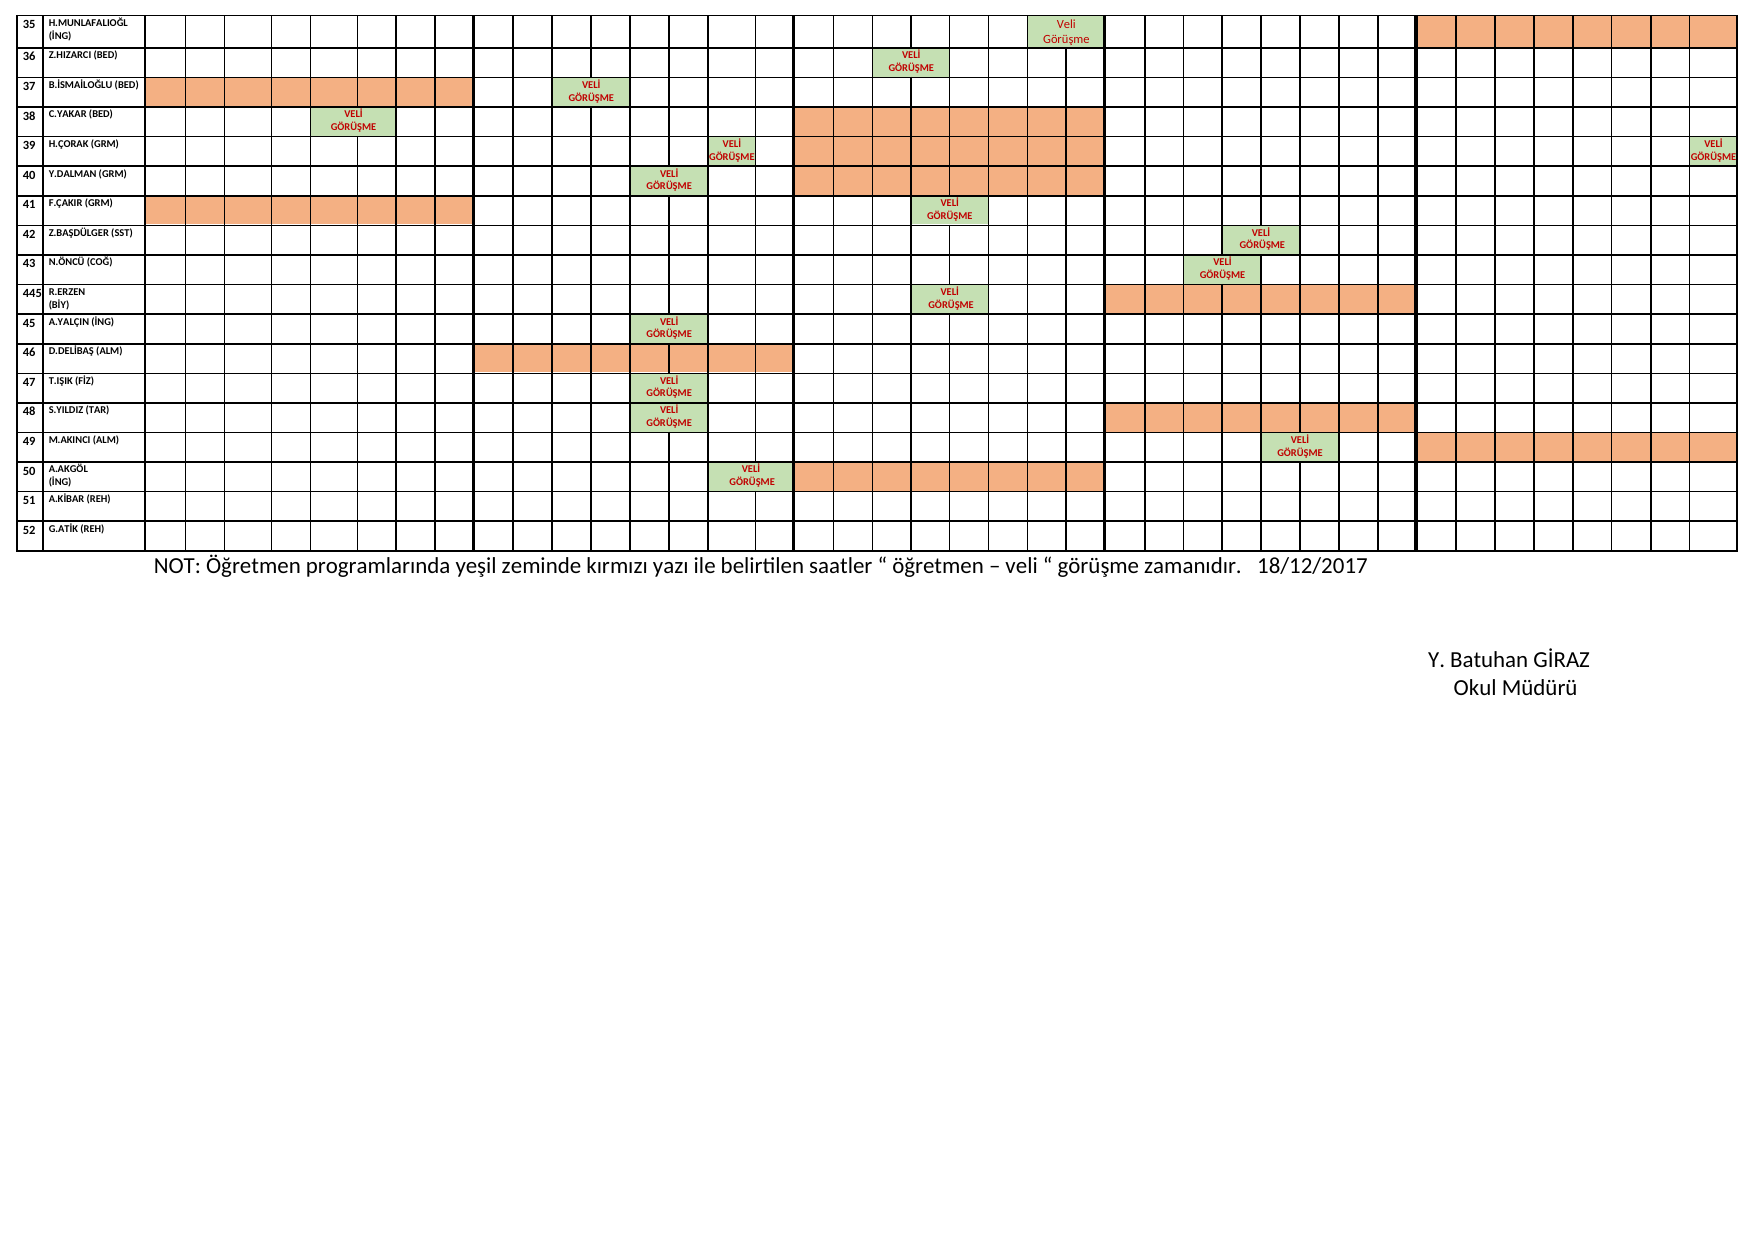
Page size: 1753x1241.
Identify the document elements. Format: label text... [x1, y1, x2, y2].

table_cell VELİ GÖRÜŞME [1184, 256, 1260, 284]
table_cell [225, 315, 271, 343]
table_cell [1379, 374, 1414, 402]
table_cell [1301, 16, 1338, 47]
table_cell [146, 315, 185, 343]
table_cell [311, 285, 357, 313]
table_cell VELİ GÖRÜŞME [631, 374, 707, 402]
table_cell [514, 137, 551, 165]
table_cell [1262, 374, 1299, 402]
table_cell [475, 78, 512, 106]
table_cell [834, 463, 872, 491]
table_cell [1067, 492, 1103, 520]
table_cell [436, 433, 472, 461]
table_cell [631, 49, 668, 77]
table_cell [912, 522, 949, 550]
table_cell [272, 345, 310, 372]
table_cell [912, 226, 949, 254]
table_cell [272, 226, 310, 254]
table_cell [1067, 345, 1103, 372]
table_cell [1418, 16, 1455, 47]
table_cell [475, 522, 512, 550]
table_cell [873, 197, 910, 224]
table_cell [1535, 374, 1572, 402]
table_cell [272, 167, 310, 195]
table_cell [186, 404, 224, 432]
table_cell [1146, 433, 1183, 461]
table_cell VELİ GÖRÜŞME [709, 463, 792, 491]
table_cell [514, 522, 551, 550]
table_cell [1262, 492, 1299, 520]
table_cell [873, 78, 910, 106]
table_cell [756, 137, 792, 165]
table_cell [1496, 108, 1533, 136]
table_cell [1418, 78, 1455, 106]
table_cell [1223, 374, 1260, 402]
table_cell [146, 197, 185, 224]
table_cell [1652, 256, 1689, 284]
table_cell [795, 285, 833, 313]
table_cell M.AKINCI (ALM) [44, 433, 144, 461]
table_cell [592, 522, 629, 550]
table_cell [225, 108, 271, 136]
table_cell [1340, 16, 1377, 47]
table_cell [1418, 404, 1455, 432]
table_cell [873, 374, 910, 402]
table_cell [553, 108, 590, 136]
table_cell [989, 197, 1027, 224]
table_cell [1340, 167, 1377, 195]
table_cell [592, 256, 629, 284]
table_cell VELİ GÖRÜŞME [1262, 433, 1338, 461]
table_cell [1184, 285, 1221, 313]
table_cell [912, 167, 949, 195]
table_cell [873, 345, 910, 372]
table_cell 52 [18, 522, 42, 550]
table_cell [1067, 522, 1103, 550]
table_cell [397, 315, 434, 343]
table_cell [834, 522, 872, 550]
table_cell [1067, 404, 1103, 432]
table_cell [553, 285, 590, 313]
table_cell [186, 256, 224, 284]
table_cell [1418, 463, 1455, 491]
table_cell [436, 285, 472, 313]
table_cell [272, 463, 310, 491]
table_cell [1223, 433, 1260, 461]
table_cell [475, 433, 512, 461]
table_cell [397, 108, 434, 136]
table_cell [436, 108, 472, 136]
table_cell [670, 49, 707, 77]
table_cell [989, 404, 1027, 432]
table_cell [1146, 108, 1183, 136]
table_cell 37 [18, 78, 42, 106]
table_cell [553, 374, 590, 402]
table_cell [950, 137, 988, 165]
table_cell [1028, 226, 1065, 254]
table_cell [1652, 315, 1689, 343]
table_cell [631, 16, 668, 47]
table_cell [1496, 285, 1533, 313]
table_cell [950, 433, 988, 461]
table_cell [1379, 492, 1414, 520]
table_cell [1457, 374, 1494, 402]
table_cell [1418, 492, 1455, 520]
table_cell [225, 256, 271, 284]
table_cell [1496, 197, 1533, 224]
table_cell [989, 463, 1027, 491]
table_cell [1652, 108, 1689, 136]
table_cell [1612, 197, 1650, 224]
table_cell [436, 167, 472, 195]
table_cell [834, 433, 872, 461]
table_cell [756, 78, 792, 106]
table_cell [225, 137, 271, 165]
table_cell [358, 16, 395, 47]
table_cell [1418, 315, 1455, 343]
table_cell [1379, 315, 1414, 343]
table_cell [475, 285, 512, 313]
table_cell [592, 404, 629, 432]
table_cell [670, 78, 707, 106]
table_cell [186, 78, 224, 106]
table_cell [1496, 522, 1533, 550]
table_cell [873, 16, 910, 47]
table_cell [1106, 78, 1144, 106]
table_cell [1379, 522, 1414, 550]
table_cell [1106, 522, 1144, 550]
table_cell [1535, 197, 1572, 224]
table_cell F.ÇAKIR (GRM) [44, 197, 144, 224]
table_cell [631, 285, 668, 313]
table_cell [1612, 16, 1650, 47]
table_cell [1418, 433, 1455, 461]
table_cell [1106, 256, 1144, 284]
table_cell Veli Görüşme [1028, 16, 1103, 47]
table_cell [475, 108, 512, 136]
table_cell [1028, 463, 1065, 491]
table_cell [1652, 226, 1689, 254]
table_cell [631, 256, 668, 284]
table_cell [1612, 285, 1650, 313]
table_cell [1340, 315, 1377, 343]
table_cell [1418, 108, 1455, 136]
table_cell A.YALÇIN (İNG) [44, 315, 144, 343]
table_cell [1574, 433, 1611, 461]
table_cell [709, 16, 755, 47]
table_cell [950, 108, 988, 136]
table_cell [834, 374, 872, 402]
table_cell [1457, 404, 1494, 432]
text Y. Batuhan GİRAZ [153, 645, 1604, 673]
table_cell [1574, 49, 1611, 77]
table_cell VELİ GÖRÜŞME [912, 285, 988, 313]
table_cell [436, 315, 472, 343]
table_cell [358, 49, 395, 77]
table_cell A.KİBAR (REH) [44, 492, 144, 520]
table_cell [358, 285, 395, 313]
table_cell [795, 137, 833, 165]
table_cell [1028, 404, 1065, 432]
table_cell [1301, 285, 1338, 313]
table_cell [1106, 137, 1144, 165]
table_cell [1457, 285, 1494, 313]
table_cell [1146, 167, 1183, 195]
table_cell [1690, 108, 1736, 136]
table_cell [397, 463, 434, 491]
table_cell [1340, 256, 1377, 284]
table_cell [358, 78, 395, 106]
table_cell [1028, 522, 1065, 550]
table_cell [592, 197, 629, 224]
table_cell [1535, 78, 1572, 106]
table_cell [756, 345, 792, 372]
table_cell [950, 167, 988, 195]
table_cell [1612, 167, 1650, 195]
table_cell [1496, 167, 1533, 195]
table_cell [436, 463, 472, 491]
table_cell [912, 492, 949, 520]
table_cell [397, 404, 434, 432]
table_cell [1496, 374, 1533, 402]
table_cell [186, 137, 224, 165]
table_cell [1612, 49, 1650, 77]
table_cell [1652, 345, 1689, 372]
table_cell [709, 108, 755, 136]
table_cell [631, 226, 668, 254]
table_cell [1340, 285, 1377, 313]
table_cell [225, 345, 271, 372]
table_cell [1184, 522, 1221, 550]
table_cell [1457, 522, 1494, 550]
table_cell [912, 463, 949, 491]
table_cell [592, 108, 629, 136]
table_cell [1612, 137, 1650, 165]
table_cell [670, 345, 707, 372]
table_cell [1301, 345, 1338, 372]
table_cell [436, 226, 472, 254]
text Okul Müdürü [153, 673, 1604, 701]
table_cell Z.BAŞDÜLGER (SST) [44, 226, 144, 254]
table_cell [272, 433, 310, 461]
table_cell [670, 492, 707, 520]
table_cell [1535, 463, 1572, 491]
table_cell [1418, 167, 1455, 195]
table_cell [592, 49, 629, 77]
table_cell 43 [18, 256, 42, 284]
table_cell [1574, 167, 1611, 195]
table_cell [1496, 256, 1533, 284]
table_cell [225, 433, 271, 461]
table_cell [1184, 463, 1221, 491]
table_cell [146, 374, 185, 402]
table_cell [1262, 463, 1299, 491]
table_cell [1262, 78, 1299, 106]
table_cell [1106, 315, 1144, 343]
table_cell [1690, 374, 1736, 402]
table_cell [1262, 167, 1299, 195]
table_cell [795, 108, 833, 136]
table_cell [311, 374, 357, 402]
table_cell [1340, 433, 1377, 461]
table_cell VELİ GÖRÜŞME [631, 167, 707, 195]
table_cell [1574, 78, 1611, 106]
table_cell [1612, 522, 1650, 550]
table_cell [1106, 49, 1144, 77]
table_cell [1184, 433, 1221, 461]
table_cell [1418, 522, 1455, 550]
table_cell C.YAKAR (BED) [44, 108, 144, 136]
table_cell [1262, 256, 1299, 284]
table_cell [709, 49, 755, 77]
table_cell [475, 404, 512, 432]
table_cell [1146, 463, 1183, 491]
table_cell [1223, 16, 1260, 47]
table_cell [436, 256, 472, 284]
table_cell [1301, 404, 1338, 432]
table_cell [1146, 49, 1183, 77]
table_cell [950, 49, 988, 77]
table_cell [950, 256, 988, 284]
table_cell [553, 197, 590, 224]
table_cell [756, 433, 792, 461]
table_cell [1496, 404, 1533, 432]
table_cell [1262, 315, 1299, 343]
table_cell [1379, 49, 1414, 77]
table_cell [1652, 433, 1689, 461]
table_cell 51 [18, 492, 42, 520]
table_cell [553, 315, 590, 343]
table_cell [1223, 522, 1260, 550]
table_cell [1106, 374, 1144, 402]
table_cell [873, 404, 910, 432]
table_cell 35 [18, 16, 42, 47]
table_cell [592, 16, 629, 47]
table_cell VELİ GÖRÜŞME [631, 404, 707, 432]
table_cell [1612, 315, 1650, 343]
table_cell [1690, 256, 1736, 284]
table_cell 49 [18, 433, 42, 461]
table_cell [1067, 256, 1103, 284]
table_cell [1690, 433, 1736, 461]
table_cell [592, 463, 629, 491]
table_cell [1146, 16, 1183, 47]
table_cell [1340, 492, 1377, 520]
table_cell [1535, 315, 1572, 343]
table_cell [272, 285, 310, 313]
table_cell [1340, 404, 1377, 432]
table_cell [1496, 49, 1533, 77]
table_cell [1067, 315, 1103, 343]
table_cell [186, 345, 224, 372]
table_cell [514, 108, 551, 136]
table_cell N.ÖNCÜ (COĞ) [44, 256, 144, 284]
table_cell [709, 522, 755, 550]
table_cell [1574, 16, 1611, 47]
table_cell [1028, 345, 1065, 372]
table_cell [358, 492, 395, 520]
table_cell B.İSMAİLOĞLU (BED) [44, 78, 144, 106]
table_cell [1574, 374, 1611, 402]
table_cell [1496, 137, 1533, 165]
table_cell [1106, 285, 1144, 313]
table_cell [358, 404, 395, 432]
table_cell [1223, 78, 1260, 106]
table_cell [709, 492, 755, 520]
table_cell [709, 78, 755, 106]
table_cell [1184, 315, 1221, 343]
table_cell [1457, 49, 1494, 77]
table_cell [397, 285, 434, 313]
table_cell [1457, 433, 1494, 461]
table_cell [795, 404, 833, 432]
table_cell [225, 16, 271, 47]
table_cell [709, 197, 755, 224]
table_cell [436, 404, 472, 432]
table_cell [795, 522, 833, 550]
table_cell [553, 167, 590, 195]
table_cell [1535, 492, 1572, 520]
table_cell [1223, 108, 1260, 136]
table_cell [1184, 492, 1221, 520]
table_cell [1574, 522, 1611, 550]
table_cell [1106, 404, 1144, 432]
table_cell [1184, 108, 1221, 136]
table_cell [1106, 197, 1144, 224]
table_cell [989, 108, 1027, 136]
table_cell [1262, 16, 1299, 47]
table_cell [1496, 492, 1533, 520]
table_cell [756, 226, 792, 254]
table_cell [1184, 226, 1221, 254]
table_cell [1340, 374, 1377, 402]
table_cell [1106, 492, 1144, 520]
table_cell [1184, 167, 1221, 195]
table_cell [1379, 137, 1414, 165]
table_cell [186, 522, 224, 550]
table_cell [514, 345, 551, 372]
table_cell [311, 256, 357, 284]
table_cell [1106, 16, 1144, 47]
table_cell [186, 315, 224, 343]
table_cell [1379, 108, 1414, 136]
table_cell [1067, 463, 1103, 491]
table_cell [1146, 256, 1183, 284]
table_cell [670, 433, 707, 461]
table_cell [1379, 285, 1414, 313]
table_cell [1379, 256, 1414, 284]
table_cell [912, 108, 949, 136]
table_cell [475, 137, 512, 165]
table_cell [358, 374, 395, 402]
table_cell [146, 404, 185, 432]
table_cell [1690, 167, 1736, 195]
table_cell [1301, 108, 1338, 136]
table_cell [989, 16, 1027, 47]
table_cell [709, 315, 755, 343]
table_cell [1223, 197, 1260, 224]
table_cell [756, 197, 792, 224]
table_cell [553, 433, 590, 461]
table_cell [1028, 197, 1065, 224]
table_cell [146, 78, 185, 106]
table_cell [1301, 226, 1338, 254]
table_cell [670, 256, 707, 284]
table_cell [1379, 433, 1414, 461]
table_cell [553, 137, 590, 165]
table_cell [1652, 49, 1689, 77]
table_cell T.IŞIK (FİZ) [44, 374, 144, 402]
table_cell [1652, 197, 1689, 224]
table_cell [514, 256, 551, 284]
table_cell [795, 78, 833, 106]
table_cell [834, 49, 872, 77]
table_cell [1418, 49, 1455, 77]
table_cell [1184, 345, 1221, 372]
table_cell [950, 492, 988, 520]
table_cell [186, 226, 224, 254]
table_cell [1146, 522, 1183, 550]
table_cell [436, 492, 472, 520]
table_cell [1262, 197, 1299, 224]
table_cell [1146, 285, 1183, 313]
table_cell [1067, 137, 1103, 165]
table_cell [1301, 256, 1338, 284]
table_cell [146, 463, 185, 491]
table_cell [756, 256, 792, 284]
table_cell [514, 167, 551, 195]
table_cell [1340, 78, 1377, 106]
table_cell [146, 433, 185, 461]
table_cell [1574, 108, 1611, 136]
table_cell [873, 285, 910, 313]
table_cell [146, 285, 185, 313]
table_cell [834, 108, 872, 136]
table_cell [1457, 137, 1494, 165]
table_cell [1106, 226, 1144, 254]
table_cell [1457, 16, 1494, 47]
table_cell [225, 167, 271, 195]
table_cell [1418, 137, 1455, 165]
table_cell [358, 256, 395, 284]
table_cell 38 [18, 108, 42, 136]
table_cell A.AKGÖL (İNG) [44, 463, 144, 491]
table_cell [1028, 167, 1065, 195]
table_cell [912, 345, 949, 372]
table_cell [873, 167, 910, 195]
table_cell [475, 492, 512, 520]
table_cell [1457, 108, 1494, 136]
table_cell [1340, 108, 1377, 136]
table_cell [1612, 404, 1650, 432]
table_cell [912, 78, 949, 106]
table_cell [756, 315, 792, 343]
table_cell [950, 463, 988, 491]
table_cell [514, 433, 551, 461]
table_cell [709, 374, 755, 402]
table_cell [311, 522, 357, 550]
table_cell [1690, 78, 1736, 106]
table_cell [225, 226, 271, 254]
table_cell [1106, 167, 1144, 195]
table_cell H.ÇORAK (GRM) [44, 137, 144, 165]
table_cell [1146, 137, 1183, 165]
table_cell [989, 167, 1027, 195]
table_cell [950, 315, 988, 343]
table_cell [1535, 433, 1572, 461]
table_cell [709, 256, 755, 284]
table_cell [950, 374, 988, 402]
table_cell [1418, 197, 1455, 224]
table_cell [514, 78, 551, 106]
text NOT: Öğretmen programlarında yeşil zeminde kırmızı yazı ile belirtilen saatler “ öğretmen – veli “ görüşme zamanıdır. 18/12/2017 [153, 552, 1604, 579]
table_cell 47 [18, 374, 42, 402]
table_cell [311, 492, 357, 520]
table_cell [475, 49, 512, 77]
table_cell [1457, 492, 1494, 520]
table_cell [225, 492, 271, 520]
table_cell [1067, 49, 1103, 77]
table_cell [1223, 167, 1260, 195]
table_cell [514, 374, 551, 402]
table_cell 50 [18, 463, 42, 491]
table_cell [1067, 226, 1103, 254]
table_cell [436, 78, 472, 106]
table_cell [795, 226, 833, 254]
table_cell [553, 345, 590, 372]
table_cell [834, 345, 872, 372]
table_cell [1690, 492, 1736, 520]
table_cell [1652, 522, 1689, 550]
table_cell [272, 16, 310, 47]
table_cell [358, 167, 395, 195]
table_cell [225, 374, 271, 402]
table_cell [592, 433, 629, 461]
table_cell [1262, 404, 1299, 432]
table_cell [989, 492, 1027, 520]
table_cell [1301, 49, 1338, 77]
table_cell [1652, 167, 1689, 195]
table_cell [1262, 345, 1299, 372]
table_cell [311, 315, 357, 343]
table_cell [1146, 345, 1183, 372]
table_cell [709, 433, 755, 461]
table_cell [989, 345, 1027, 372]
table_cell 46 [18, 345, 42, 372]
table_cell [670, 108, 707, 136]
table_cell [1146, 315, 1183, 343]
table_cell [670, 285, 707, 313]
table_cell [1418, 345, 1455, 372]
table_cell [631, 137, 668, 165]
table_cell [912, 315, 949, 343]
table_cell [475, 463, 512, 491]
table_cell [795, 492, 833, 520]
table_cell [146, 137, 185, 165]
table_cell 42 [18, 226, 42, 254]
table_cell [756, 167, 792, 195]
table_cell VELİ GÖRÜŞME [912, 197, 988, 224]
table_cell [912, 137, 949, 165]
table_cell [1379, 78, 1414, 106]
table_cell [1612, 226, 1650, 254]
table_cell [146, 345, 185, 372]
table_cell [1457, 315, 1494, 343]
table_cell 40 [18, 167, 42, 195]
table_cell [912, 433, 949, 461]
table_cell [1067, 167, 1103, 195]
table_cell [1262, 108, 1299, 136]
table_cell [1184, 78, 1221, 106]
table_cell [397, 522, 434, 550]
table_cell [709, 345, 755, 372]
table_cell [1612, 374, 1650, 402]
table_cell [1690, 197, 1736, 224]
table_cell [1612, 78, 1650, 106]
table_cell [873, 137, 910, 165]
table_cell [553, 256, 590, 284]
table_cell [1106, 345, 1144, 372]
table_cell [1535, 108, 1572, 136]
table_cell [553, 492, 590, 520]
table_cell [475, 345, 512, 372]
table_cell R.ERZEN (BİY) [44, 285, 144, 313]
table_cell [1223, 345, 1260, 372]
table_cell [1146, 197, 1183, 224]
table_cell [436, 345, 472, 372]
table_cell [186, 197, 224, 224]
table_cell [146, 16, 185, 47]
table_cell [186, 374, 224, 402]
table_cell [1496, 16, 1533, 47]
table_cell [756, 404, 792, 432]
table_cell [397, 226, 434, 254]
table_cell [1574, 137, 1611, 165]
table_cell [1574, 197, 1611, 224]
table_cell [912, 374, 949, 402]
table_cell [834, 197, 872, 224]
table_cell [631, 78, 668, 106]
table_cell [989, 78, 1027, 106]
table_cell [1340, 137, 1377, 165]
table_cell [311, 167, 357, 195]
table_cell [311, 433, 357, 461]
table_cell [1223, 49, 1260, 77]
table_cell [592, 374, 629, 402]
table_cell [873, 108, 910, 136]
table_cell [1535, 345, 1572, 372]
table_cell [912, 256, 949, 284]
table_cell [146, 226, 185, 254]
table_cell [311, 345, 357, 372]
table_cell [873, 256, 910, 284]
table_cell [225, 78, 271, 106]
table_cell [1690, 315, 1736, 343]
table_cell [225, 285, 271, 313]
table_cell [272, 404, 310, 432]
table_cell [1301, 167, 1338, 195]
table_cell [1457, 256, 1494, 284]
table_cell [514, 315, 551, 343]
table_cell [1340, 226, 1377, 254]
table_cell [1612, 256, 1650, 284]
table_cell [834, 492, 872, 520]
table_cell [1652, 404, 1689, 432]
table_cell [756, 108, 792, 136]
table_cell [834, 404, 872, 432]
table_cell [989, 256, 1027, 284]
table_cell [397, 374, 434, 402]
table_cell [1223, 404, 1260, 432]
table_cell [397, 167, 434, 195]
table_cell [1223, 137, 1260, 165]
table_cell [186, 285, 224, 313]
table_cell [1379, 167, 1414, 195]
table_cell [514, 404, 551, 432]
table_cell 36 [18, 49, 42, 77]
table_cell [272, 49, 310, 77]
table_cell [756, 522, 792, 550]
table_cell [475, 226, 512, 254]
table_cell [1028, 256, 1065, 284]
table_cell VELİ GÖRÜŞME [873, 49, 949, 77]
table_cell [1418, 256, 1455, 284]
table_cell [834, 226, 872, 254]
table_cell [311, 226, 357, 254]
table_cell [146, 108, 185, 136]
table_cell [1223, 315, 1260, 343]
table_cell [272, 137, 310, 165]
table_cell [186, 463, 224, 491]
table_cell [989, 49, 1027, 77]
table_cell [225, 49, 271, 77]
table_cell [670, 522, 707, 550]
table_cell [795, 433, 833, 461]
table_cell [1457, 197, 1494, 224]
table_cell [1574, 345, 1611, 372]
table_cell [1457, 167, 1494, 195]
table_cell [709, 226, 755, 254]
table_cell [1028, 108, 1065, 136]
table_cell [631, 345, 668, 372]
table_cell [1652, 137, 1689, 165]
table_cell [834, 78, 872, 106]
table_cell [1496, 315, 1533, 343]
table_cell [709, 167, 755, 195]
table_cell [1612, 463, 1650, 491]
table_cell [1067, 285, 1103, 313]
table_cell [1146, 492, 1183, 520]
table_cell VELİ GÖRÜŞME [709, 137, 755, 165]
table_cell [1535, 49, 1572, 77]
table_cell [272, 78, 310, 106]
table_cell [1535, 226, 1572, 254]
table_cell [146, 256, 185, 284]
table_cell G.ATİK (REH) [44, 522, 144, 550]
table_cell H.MUNLAFALIOĞL (İNG) [44, 16, 144, 47]
table_cell [670, 137, 707, 165]
table_cell [1340, 49, 1377, 77]
table_cell [1146, 78, 1183, 106]
table_cell [436, 374, 472, 402]
table_cell [358, 433, 395, 461]
table_cell 41 [18, 197, 42, 224]
table_cell [1223, 285, 1260, 313]
table_cell [397, 49, 434, 77]
table_cell [397, 433, 434, 461]
table_cell VELİ GÖRÜŞME [1223, 226, 1299, 254]
table_cell [1418, 226, 1455, 254]
table_cell [1106, 463, 1144, 491]
table_cell [1340, 463, 1377, 491]
table_cell [1535, 522, 1572, 550]
table_cell [553, 226, 590, 254]
table_cell [1028, 433, 1065, 461]
table_cell [1067, 78, 1103, 106]
table_cell [397, 256, 434, 284]
table_cell [592, 167, 629, 195]
table_cell [358, 463, 395, 491]
table_cell [397, 137, 434, 165]
table_cell [225, 197, 271, 224]
table_cell [1535, 256, 1572, 284]
table_cell [1340, 197, 1377, 224]
table_cell [225, 404, 271, 432]
table_cell [1690, 226, 1736, 254]
table_cell [592, 137, 629, 165]
table_cell [272, 522, 310, 550]
table_cell [358, 197, 395, 224]
table_cell [397, 492, 434, 520]
table_cell [1146, 404, 1183, 432]
table_cell [1262, 137, 1299, 165]
table_cell [1496, 78, 1533, 106]
table_cell [1340, 522, 1377, 550]
table_cell [1574, 285, 1611, 313]
table_cell [514, 226, 551, 254]
table_cell S.YILDIZ (TAR) [44, 404, 144, 432]
table_cell [475, 315, 512, 343]
table_cell [631, 197, 668, 224]
table_cell [950, 345, 988, 372]
table_cell [1652, 374, 1689, 402]
table_cell [1301, 492, 1338, 520]
table_cell [186, 433, 224, 461]
table_cell [311, 197, 357, 224]
table_cell [1028, 285, 1065, 313]
table_cell [1652, 16, 1689, 47]
table_cell [1184, 137, 1221, 165]
table_cell [1535, 137, 1572, 165]
table_cell [397, 345, 434, 372]
table_cell [873, 492, 910, 520]
table_cell [912, 16, 949, 47]
table_cell [1379, 345, 1414, 372]
table_cell [756, 285, 792, 313]
table_cell [989, 137, 1027, 165]
table_cell [358, 522, 395, 550]
table_cell [631, 522, 668, 550]
table_cell [1496, 463, 1533, 491]
table_cell [989, 374, 1027, 402]
table_cell [1652, 285, 1689, 313]
table_cell [1301, 197, 1338, 224]
table_cell [834, 315, 872, 343]
table_cell [873, 226, 910, 254]
table_cell [989, 315, 1027, 343]
table_cell [186, 49, 224, 77]
table_cell [1690, 404, 1736, 432]
table_cell [1574, 256, 1611, 284]
table_cell [475, 256, 512, 284]
table_cell [709, 404, 755, 432]
table_cell [1612, 433, 1650, 461]
table_cell [795, 16, 833, 47]
table_cell [795, 167, 833, 195]
table_cell [1301, 315, 1338, 343]
table_cell [670, 16, 707, 47]
table_cell [834, 285, 872, 313]
table_cell [553, 522, 590, 550]
table_cell [1574, 315, 1611, 343]
table_cell [795, 374, 833, 402]
table_cell [514, 16, 551, 47]
table_cell [1340, 345, 1377, 372]
table_cell [756, 49, 792, 77]
table_cell [1690, 16, 1736, 47]
table_cell [873, 433, 910, 461]
table_cell [1652, 492, 1689, 520]
table_cell [670, 197, 707, 224]
table_cell [592, 492, 629, 520]
table_cell [1301, 522, 1338, 550]
table_cell [592, 285, 629, 313]
table_cell [989, 226, 1027, 254]
table_cell [358, 315, 395, 343]
table_cell VELİ GÖRÜŞME [553, 78, 629, 106]
table_cell [756, 374, 792, 402]
table_cell [225, 522, 271, 550]
table_cell [553, 404, 590, 432]
table_cell [1612, 492, 1650, 520]
table_cell [272, 315, 310, 343]
table_cell 39 [18, 137, 42, 165]
table_cell [1457, 226, 1494, 254]
table_cell [311, 78, 357, 106]
table_cell [950, 404, 988, 432]
table_cell [358, 226, 395, 254]
table_cell 445 [18, 285, 42, 313]
table_cell [146, 522, 185, 550]
table_cell [834, 256, 872, 284]
table_cell [709, 285, 755, 313]
table_cell [1028, 492, 1065, 520]
table_cell [1535, 16, 1572, 47]
table_cell [1574, 492, 1611, 520]
table_cell [311, 404, 357, 432]
table_cell [1535, 404, 1572, 432]
table_cell [1612, 345, 1650, 372]
table_cell [1184, 404, 1221, 432]
table_cell [1690, 522, 1736, 550]
table_cell [397, 16, 434, 47]
table_cell [592, 315, 629, 343]
table_cell [1690, 463, 1736, 491]
table_cell [670, 226, 707, 254]
table_cell D.DELİBAŞ (ALM) [44, 345, 144, 372]
table_cell 48 [18, 404, 42, 432]
table_cell [146, 49, 185, 77]
table_cell [1067, 374, 1103, 402]
table_cell [553, 16, 590, 47]
table_cell [989, 433, 1027, 461]
table_cell [1301, 374, 1338, 402]
table_cell [186, 167, 224, 195]
table_cell [873, 463, 910, 491]
table_cell [1690, 49, 1736, 77]
table_cell [514, 197, 551, 224]
table_cell [912, 404, 949, 432]
table_cell [514, 492, 551, 520]
table_cell [1262, 49, 1299, 77]
table_cell Z.HIZARCI (BED) [44, 49, 144, 77]
table_cell [436, 197, 472, 224]
table_cell [950, 78, 988, 106]
table_cell [631, 108, 668, 136]
table_cell [186, 16, 224, 47]
table_cell [950, 16, 988, 47]
table_cell [1301, 78, 1338, 106]
table_cell [1379, 463, 1414, 491]
table_cell [1028, 137, 1065, 165]
table_cell [756, 16, 792, 47]
table_cell [1574, 226, 1611, 254]
table_cell [592, 226, 629, 254]
table_cell [1106, 433, 1144, 461]
table_cell [475, 374, 512, 402]
table_cell [272, 374, 310, 402]
table_cell [358, 137, 395, 165]
table_cell [795, 463, 833, 491]
table_cell [146, 167, 185, 195]
table_cell [1457, 345, 1494, 372]
table_cell [272, 256, 310, 284]
table_cell VELİ GÖRÜŞME [631, 315, 707, 343]
table_cell [873, 315, 910, 343]
table_cell [1379, 226, 1414, 254]
table_cell [1146, 226, 1183, 254]
table_cell [1146, 374, 1183, 402]
table_cell [1067, 197, 1103, 224]
table_cell [272, 197, 310, 224]
table_cell [834, 16, 872, 47]
table_cell [1379, 16, 1414, 47]
table_cell [950, 226, 988, 254]
table_cell [514, 463, 551, 491]
table_cell [1457, 78, 1494, 106]
table_cell [475, 16, 512, 47]
table_cell [146, 492, 185, 520]
table_cell [1496, 345, 1533, 372]
table_cell [1652, 78, 1689, 106]
table_cell [1028, 49, 1065, 77]
table_cell [475, 197, 512, 224]
table_cell [1574, 404, 1611, 432]
table_cell [950, 522, 988, 550]
table_cell [1262, 285, 1299, 313]
table_cell [272, 108, 310, 136]
table_cell [1067, 433, 1103, 461]
table_cell [553, 49, 590, 77]
table_cell [1379, 404, 1414, 432]
table_cell [1652, 463, 1689, 491]
table_cell [592, 345, 629, 372]
table_cell [1418, 374, 1455, 402]
table_cell [1184, 49, 1221, 77]
table_cell [1184, 197, 1221, 224]
table_cell [1379, 197, 1414, 224]
table_cell [1496, 433, 1533, 461]
table_cell [397, 78, 434, 106]
table_cell [834, 167, 872, 195]
table_cell VELİ GÖRÜŞME [311, 108, 395, 136]
table_cell [225, 463, 271, 491]
table_cell [397, 197, 434, 224]
table_cell [436, 137, 472, 165]
table_cell 45 [18, 315, 42, 343]
table_cell [1612, 108, 1650, 136]
table_cell [1184, 16, 1221, 47]
table_cell [873, 522, 910, 550]
table_cell [514, 285, 551, 313]
table_cell [358, 345, 395, 372]
table_cell [989, 285, 1027, 313]
table_cell [1535, 167, 1572, 195]
table_cell [1496, 226, 1533, 254]
table_cell [834, 137, 872, 165]
table_cell [795, 197, 833, 224]
table_cell [756, 492, 792, 520]
table_cell [631, 433, 668, 461]
table_cell [514, 49, 551, 77]
table_cell [311, 463, 357, 491]
table_cell [1457, 463, 1494, 491]
table_cell [186, 108, 224, 136]
table_cell [1223, 463, 1260, 491]
table_cell Y.DALMAN (GRM) [44, 167, 144, 195]
table_cell [1535, 285, 1572, 313]
table_cell [272, 492, 310, 520]
table_cell [553, 463, 590, 491]
table_cell [475, 167, 512, 195]
table_cell [1574, 463, 1611, 491]
table_cell [1184, 374, 1221, 402]
table_cell [311, 49, 357, 77]
table_cell [1028, 374, 1065, 402]
table_cell [631, 463, 668, 491]
table_cell [1301, 463, 1338, 491]
table_cell [311, 137, 357, 165]
table_cell [795, 315, 833, 343]
table_cell [186, 492, 224, 520]
table_cell [1223, 492, 1260, 520]
table_cell [1418, 285, 1455, 313]
table_cell VELİ GÖRÜŞME [1690, 137, 1736, 165]
table_cell [795, 49, 833, 77]
table_cell [1690, 285, 1736, 313]
table_cell [436, 49, 472, 77]
table_cell [436, 522, 472, 550]
table_cell [311, 16, 357, 47]
table_cell [670, 463, 707, 491]
table_cell [1106, 108, 1144, 136]
table_cell [1690, 345, 1736, 372]
table_cell [1262, 522, 1299, 550]
table_cell [1301, 137, 1338, 165]
table_cell [436, 16, 472, 47]
table_cell [631, 492, 668, 520]
table_cell [1028, 315, 1065, 343]
table_cell [1067, 108, 1103, 136]
table_cell [795, 256, 833, 284]
table_cell [795, 345, 833, 372]
table_cell [989, 522, 1027, 550]
table_cell [1028, 78, 1065, 106]
